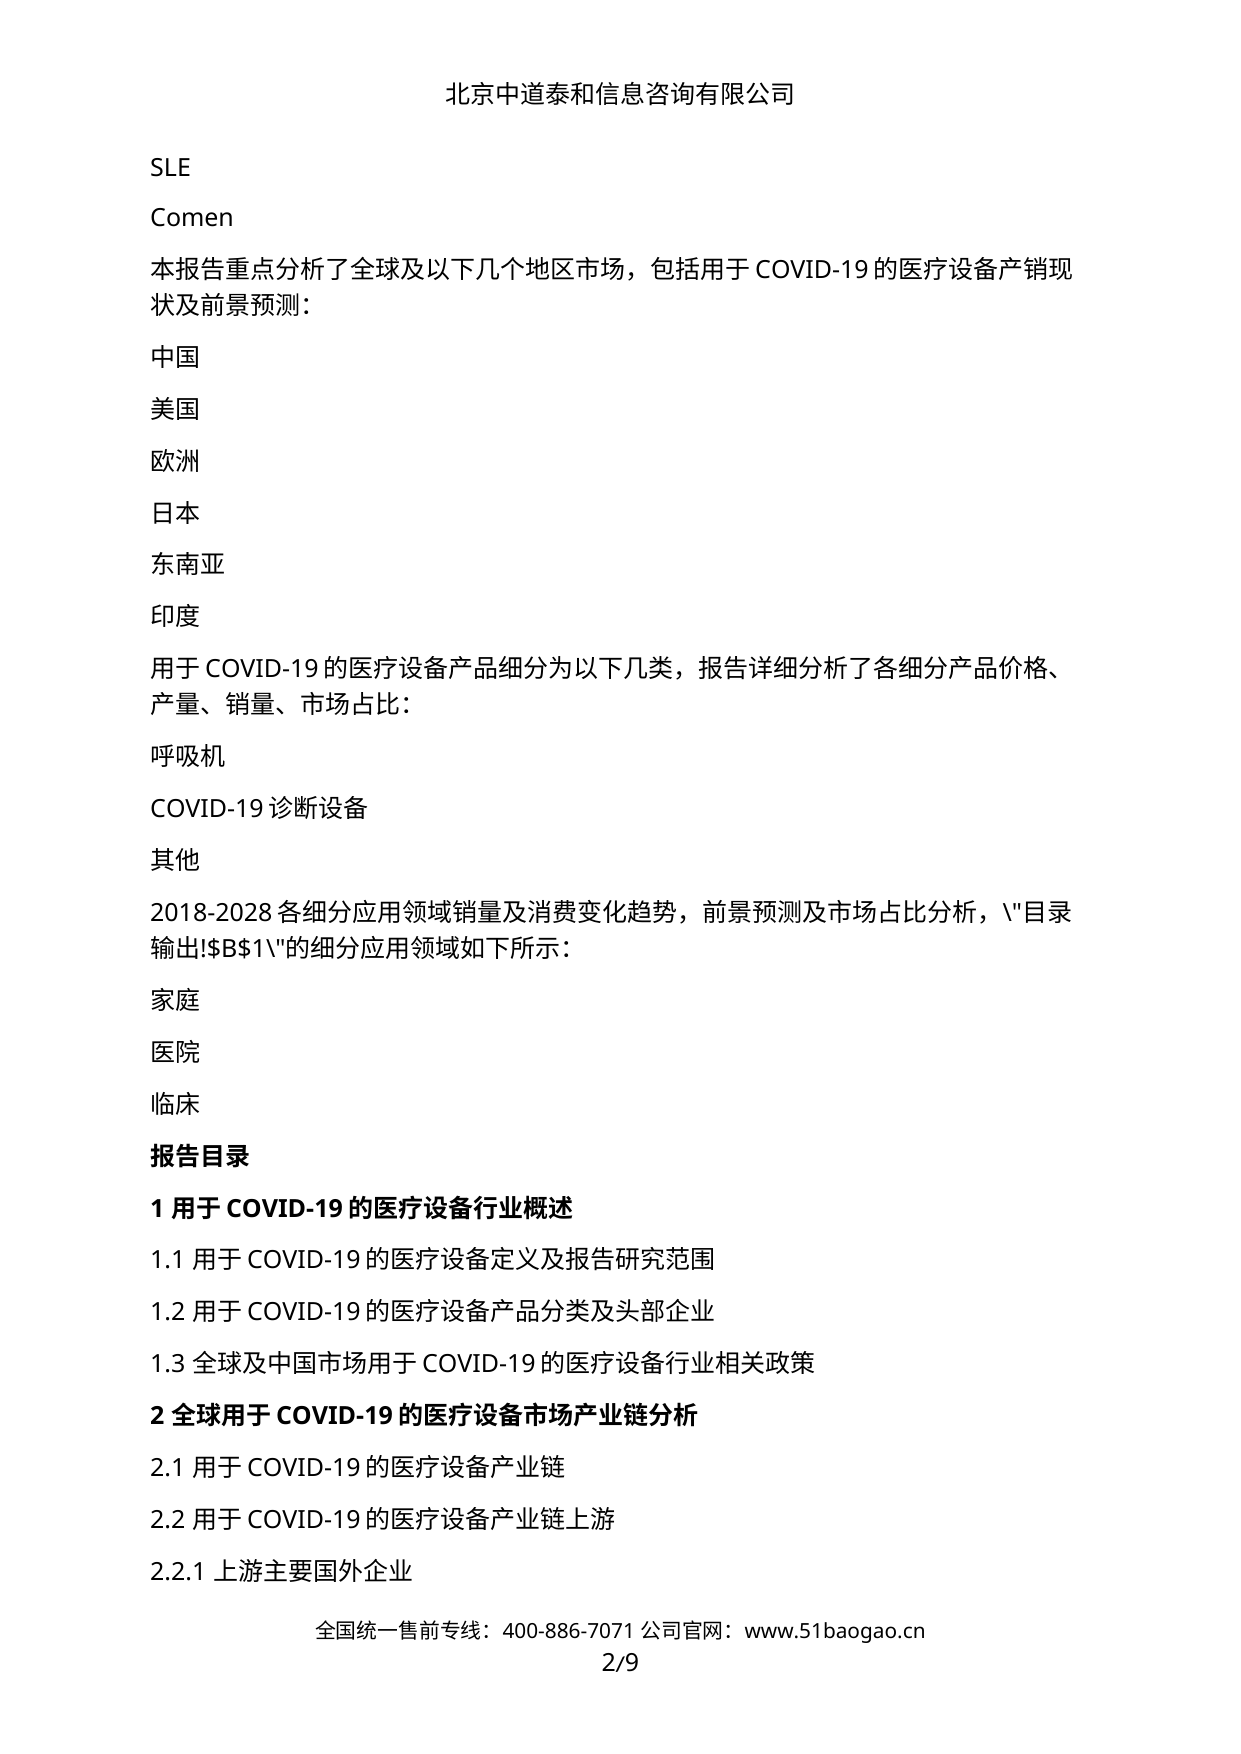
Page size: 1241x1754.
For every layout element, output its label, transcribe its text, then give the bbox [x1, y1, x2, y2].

text 1.3 全球及中国市场用于COVID-19的医疗设备行业相关政策 [150, 1344, 1090, 1380]
text 2.2 用于COVID-19的医疗设备产业链上游 [150, 1499, 1090, 1536]
text 美国 [150, 389, 1090, 426]
text 临床 [150, 1084, 1090, 1121]
text 其他 [150, 841, 1090, 877]
text 报告目录 [150, 1136, 1090, 1172]
text 家庭 [150, 981, 1090, 1017]
text 中国 [150, 337, 1090, 374]
text 欧洲 [150, 441, 1090, 477]
text 2.1 用于COVID-19的医疗设备产业链 [150, 1447, 1090, 1484]
text 本报告重点分析了全球及以下几个地区市场，包括用于COVID-19的医疗设备产销现状及前景预测： [150, 249, 1090, 322]
text 2 全球用于COVID-19的医疗设备市场产业链分析 [150, 1396, 1090, 1432]
text SLE [150, 150, 1090, 184]
text COVID-19诊断设备 [150, 789, 1090, 825]
text 1.2 用于COVID-19的医疗设备产品分类及头部企业 [150, 1292, 1090, 1328]
text 1.1 用于COVID-19的医疗设备定义及报告研究范围 [150, 1240, 1090, 1276]
text 1 用于COVID-19的医疗设备行业概述 [150, 1188, 1090, 1224]
text 呼吸机 [150, 737, 1090, 773]
text 用于COVID-19的医疗设备产品细分为以下几类，报告详细分析了各细分产品价格、产量、销量、市场占比： [150, 649, 1090, 721]
text Comen [150, 200, 1090, 234]
text 医院 [150, 1032, 1090, 1069]
text 东南亚 [150, 545, 1090, 581]
text 2018-2028各细分应用领域销量及消费变化趋势，前景预测及市场占比分析，\"目录输出!$B$1\"的细分应用领域如下所示： [150, 892, 1090, 965]
text 日本 [150, 493, 1090, 529]
text 2.2.1 上游主要国外企业 [150, 1551, 1090, 1587]
text 印度 [150, 597, 1090, 633]
